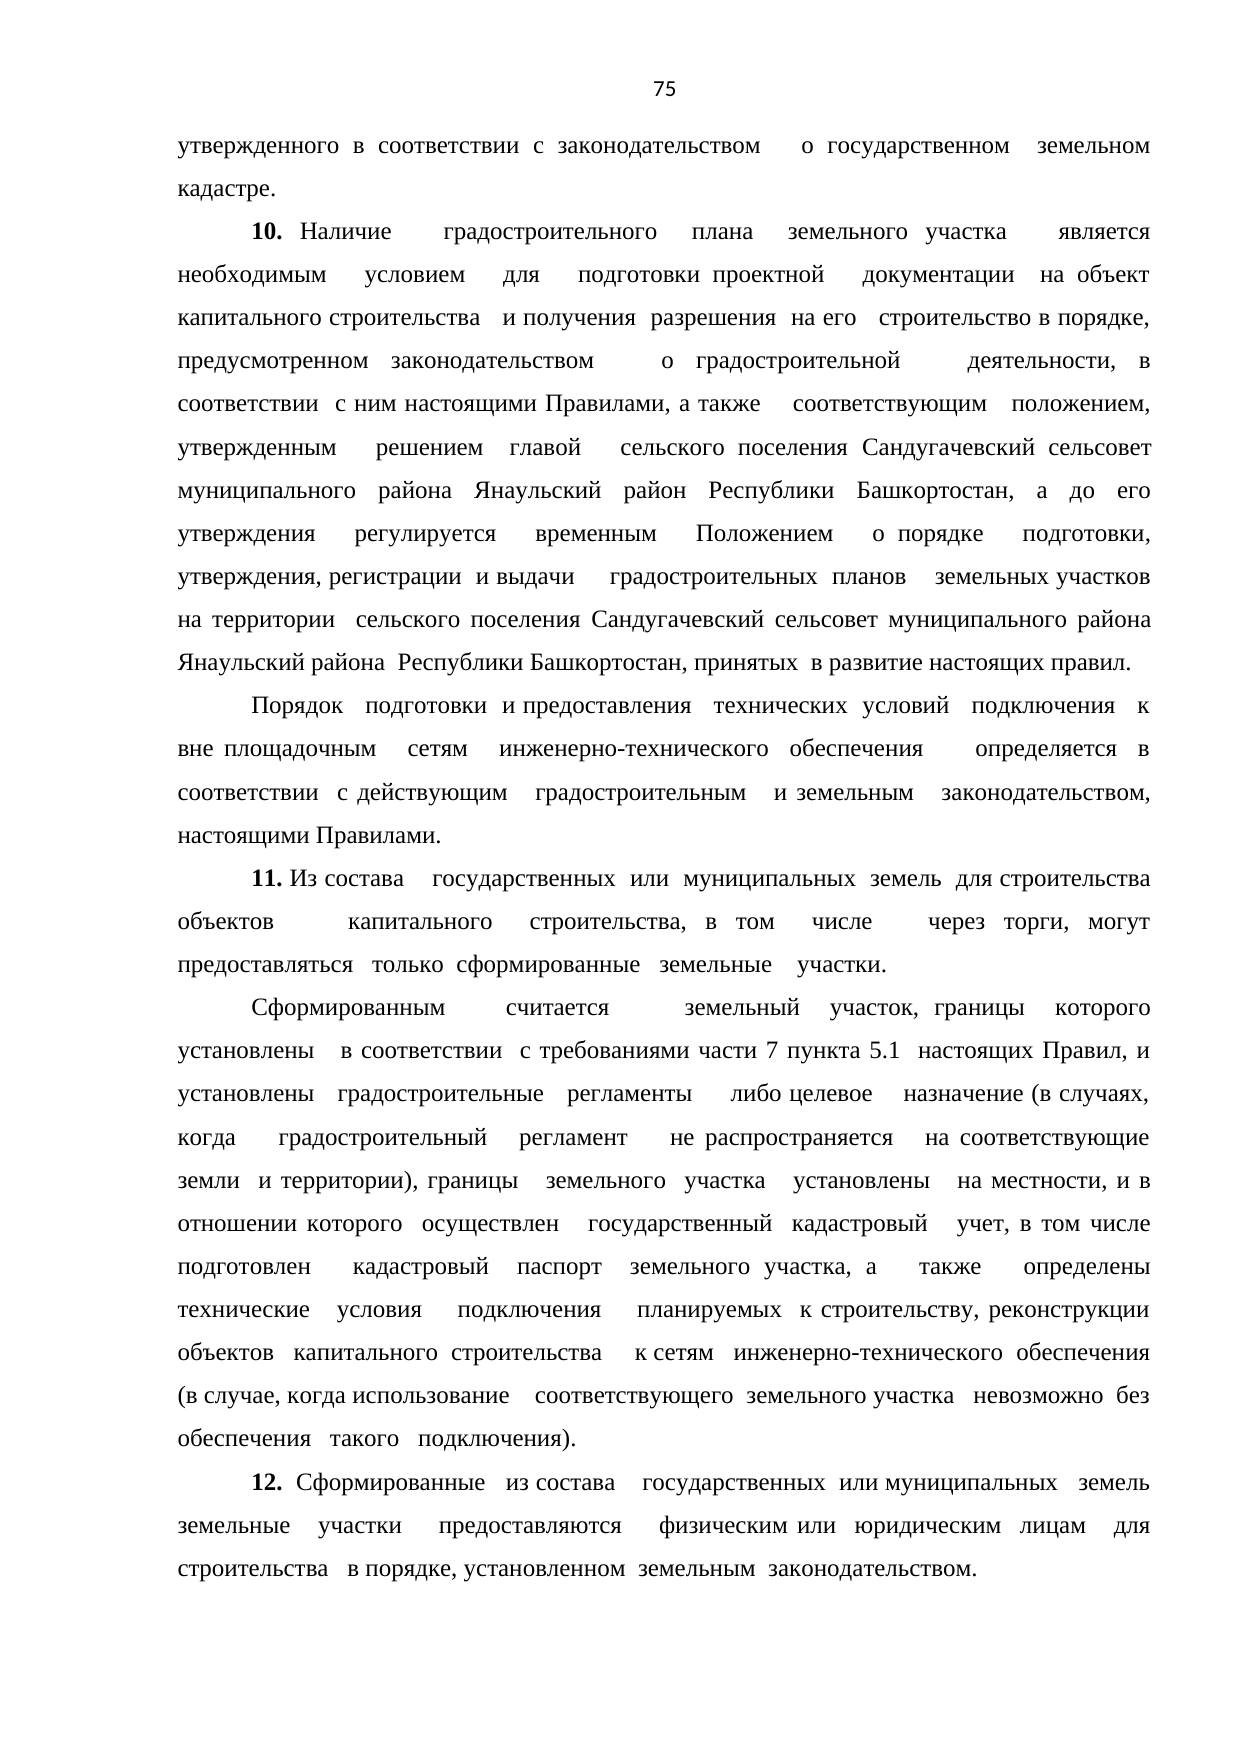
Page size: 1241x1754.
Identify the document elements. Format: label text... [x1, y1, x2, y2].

text 10. Наличие градостроительного плана земельного участка является необходимым условием для подготовки проектной документации на объект капитального строительства и получения разрешения на его строительство в порядке, предусмотренном законодательством о градостроительной деятельности, в соответствии с ним настоящими Правилами, а также соответствующим положением, утвержденным решением главой сельского поселения Сандугачевский сельсовет муниципального района Янаульский район Республики Башкортостан, а до его утверждения регулируется временным Положением о порядке подготовки, утверждения, регистрации и выдачи градостроительных планов земельных участков на территории сельского поселения Сандугачевский сельсовет муниципального района Янаульский района Республики Башкортостан, принятых в развитие настоящих правил. [177, 216, 1152, 676]
text 11. Из состава государственных или муниципальных земель для строительства объектов капитального строительства, в том числе через торги, могут предоставляться только сформированные земельные участки. [177, 863, 1152, 978]
text Порядок подготовки и предоставления технических условий подключения к вне площадочным сетям инженерно-технического обеспечения определяется в соответствии с действующим градостроительным и земельным законодательством, настоящими Правилами. [177, 690, 1152, 848]
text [177, 130, 1152, 202]
text 12. Сформированные из состава государственных или муниципальных земель земельные участки предоставляются физическим или юридическим лицам для строительства в порядке, установленном земельным законодательством. [177, 1467, 1152, 1582]
text Сформированным считается земельный участок, границы которого установлены в соответствии с требованиями части 7 пункта 5.1 настоящих Правил, и установлены градостроительные регламенты либо целевое назначение (в случаях, когда градостроительный регламент не распространяется на соответствующие земли и территории), границы земельного участка установлены на местности, и в отношении которого осуществлен государственный кадастровый учет, в том числе подготовлен кадастровый паспорт земельного участка, а также определены технические условия подключения планируемых к строительству, реконструкции объектов капитального строительства к сетям инженерно-технического обеспечения (в случае, когда использование соответствующего земельного участка невозможно без обеспечения такого подключения). [177, 992, 1152, 1452]
